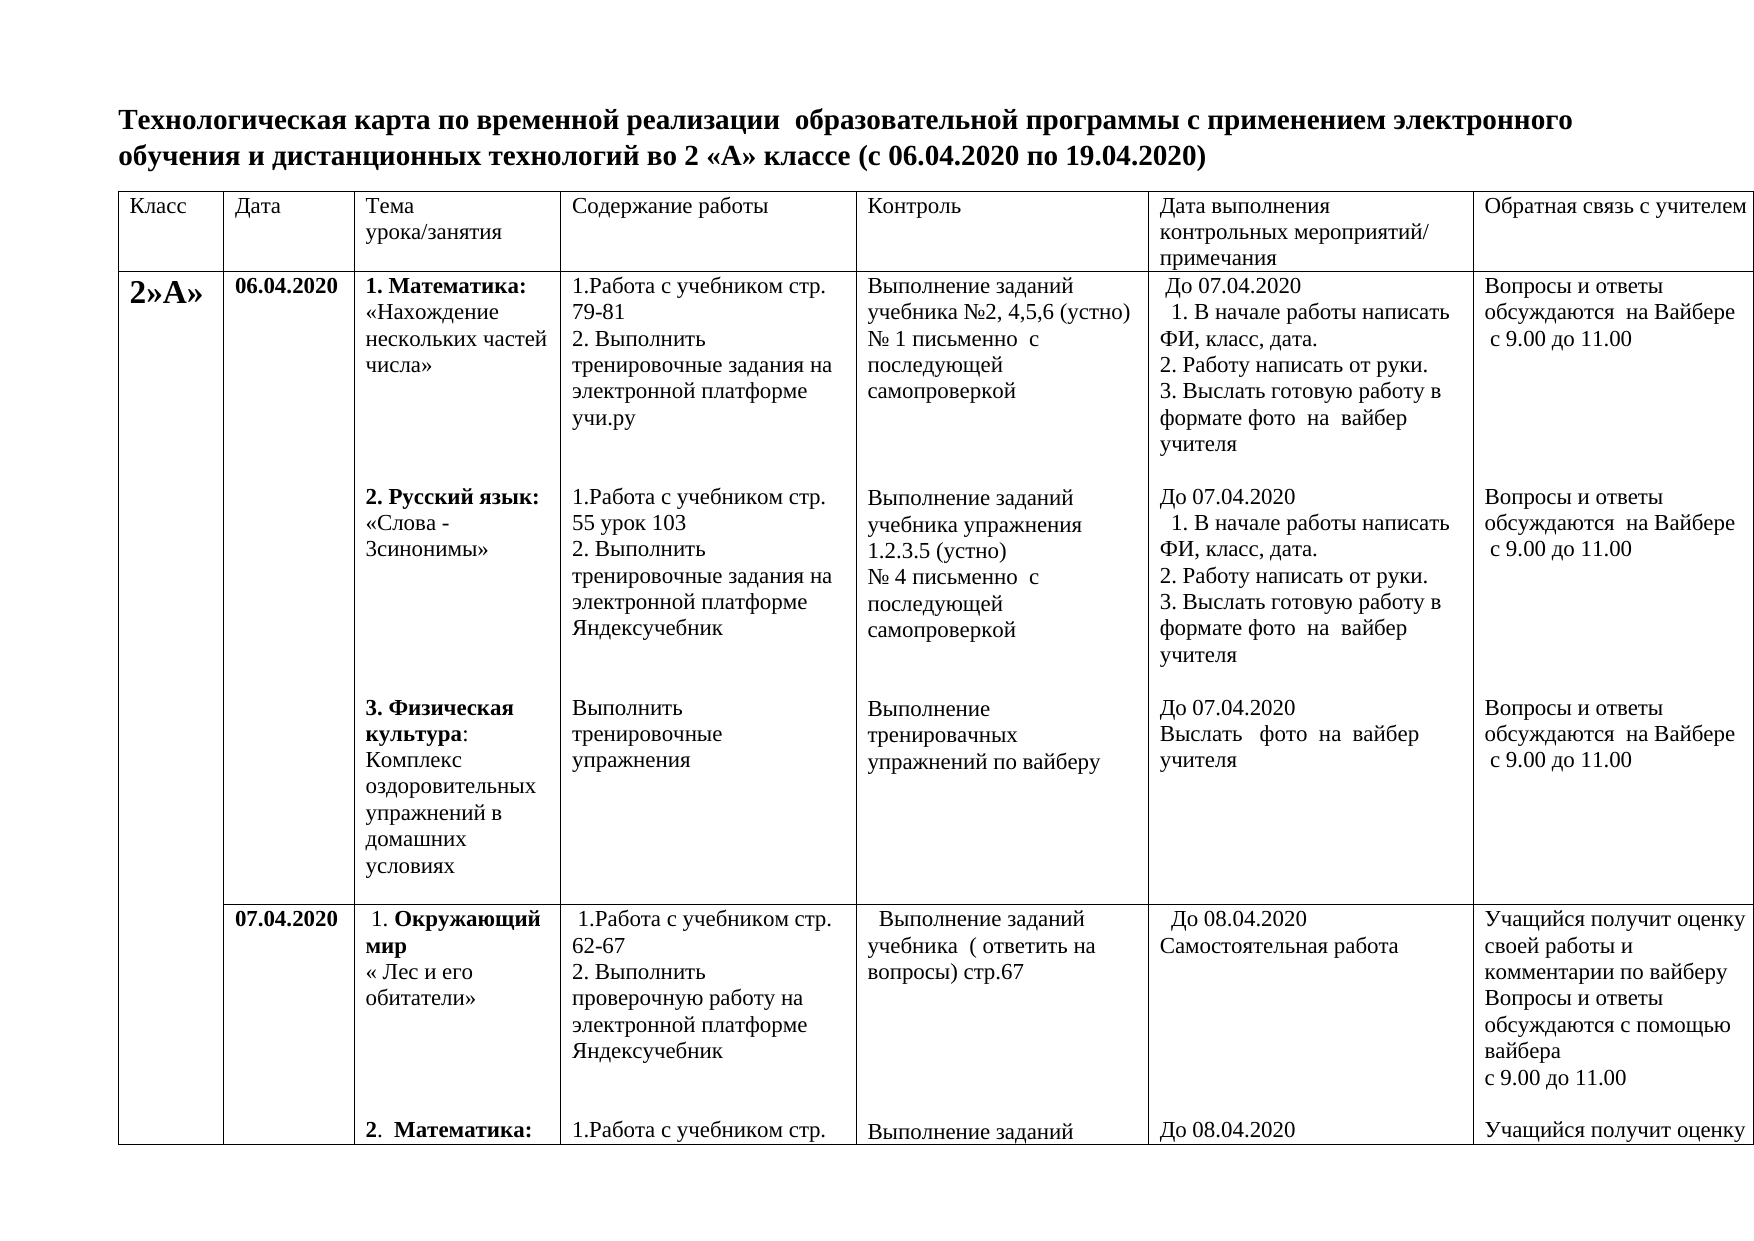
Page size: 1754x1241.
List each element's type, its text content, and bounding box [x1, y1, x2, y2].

table_cell 07.04.2020 [224, 905, 354, 1144]
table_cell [355, 905, 560, 1144]
table_header Обратная связь с учителем [1474, 192, 1753, 271]
table_header Класс [119, 192, 223, 271]
table_header Дата выполнения контрольных мероприятий/ примечания [1149, 192, 1473, 271]
table_cell Выполнение заданий учебника №2, 4,5,6 (устно) № 1 письменно с последующей самопроверкой Выполнение заданий учебника упражнения 1.2.3.5 (устно) № 4 письменно с последующей самопроверкой Выполнение тренировачных упражнений по вайберу [857, 272, 1148, 904]
table_cell 06.04.2020 [224, 272, 354, 904]
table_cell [1474, 905, 1753, 1144]
text Технологическая карта по временной реализации образовательной программы с применением электронного обучения и дистанционных технологий во 2 «А» классе (с 06.04.2020 по 19.04.2020) [118, 102, 1636, 171]
table_cell 2»А» [119, 272, 223, 1144]
table_header Тема урока/занятия [355, 192, 560, 271]
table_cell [561, 905, 856, 1144]
table_cell 1. Математика: «Нахождение нескольких частей числа» 2. Русский язык: «Слова -3синонимы» 3. Физическая культура: Комплекс оздоровительных упражнений в домашних условиях [355, 272, 560, 904]
table_cell До 07.04.2020 1. В начале работы написать ФИ, класс, дата. 2. Работу написать от руки. 3. Выслать готовую работу в формате фото на вайбер учителя До 07.04.2020 1. В начале работы написать ФИ, класс, дата. 2. Работу написать от руки. 3. Выслать готовую работу в формате фото на вайбер учителя До 07.04.2020 Выслать фото на вайбер учителя [1149, 272, 1473, 904]
table_cell 1.Работа с учебником стр. 79-81 2. Выполнить тренировочные задания на электронной платформе учи.ру 1.Работа с учебником стр. 55 урок 103 2. Выполнить тренировочные задания на электронной платформе Яндексучебник Выполнить тренировочные упражнения [561, 272, 856, 904]
table_header Контроль [857, 192, 1148, 271]
table_header Содержание работы [561, 192, 856, 271]
table_cell Вопросы и ответы обсуждаются на Вайбере с 9.00 до 11.00 Вопросы и ответы обсуждаются на Вайбере с 9.00 до 11.00 Вопросы и ответы обсуждаются на Вайбере с 9.00 до 11.00 [1474, 272, 1753, 904]
table_header Дата [224, 192, 354, 271]
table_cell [857, 905, 1148, 1144]
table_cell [1149, 905, 1473, 1144]
